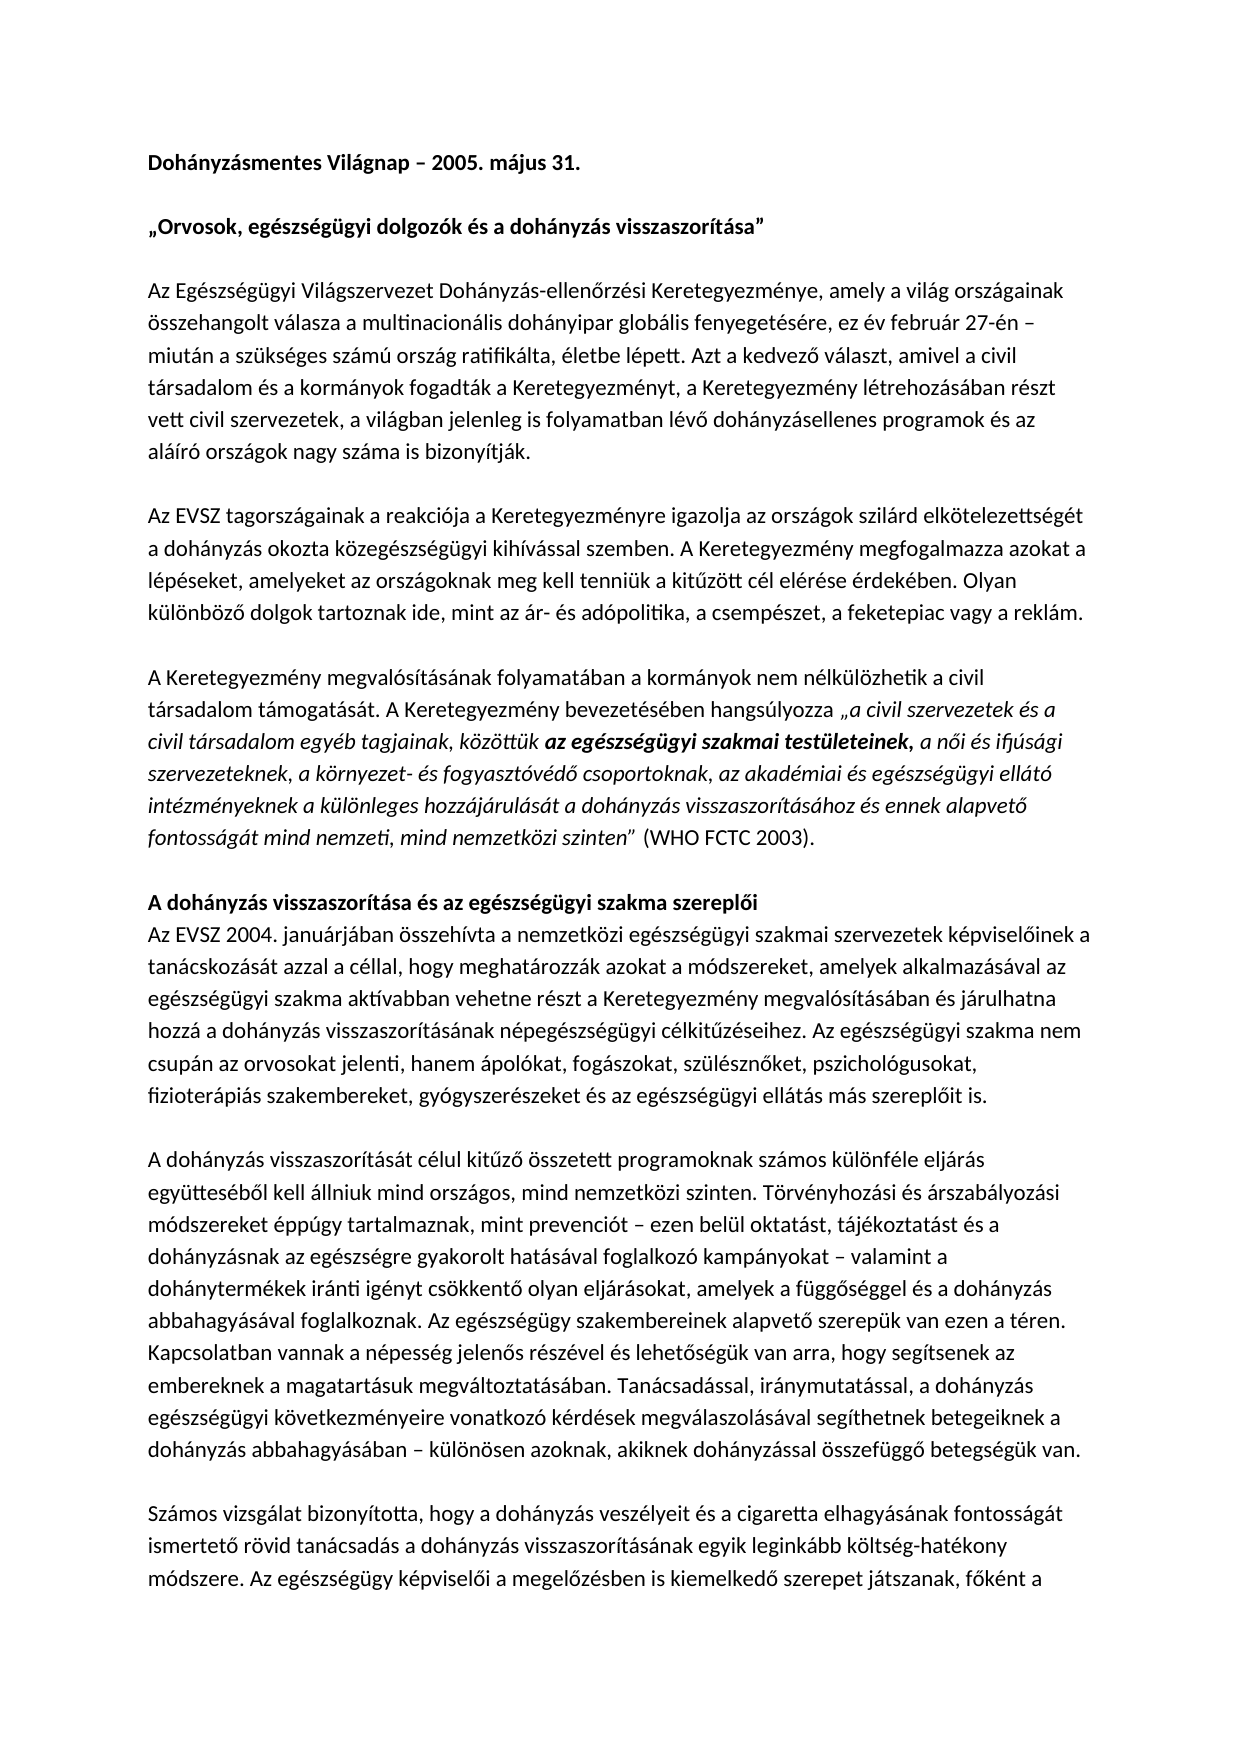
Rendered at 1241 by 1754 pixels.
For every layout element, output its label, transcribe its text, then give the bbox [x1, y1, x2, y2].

text Az EVSZ tagországainak a reakciója a Keretegyezményre igazolja az országok szilárd elkötelezettségét a dohányzás okozta közegészségügyi kihívással szemben. A Keretegyezmény megfogalmazza azokat a lépéseket, amelyeket az országoknak meg kell tenniük a kitűzött cél elérése érdekében. Olyan különböző dolgok tartoznak ide, mint az ár- és adópolitika, a csempészet, a feketepiac vagy a reklám. [148, 502, 1093, 626]
text Az EVSZ 2004. januárjában összehívta a nemzetközi egészségügyi szakmai szervezetek képviselőinek a tanácskozását azzal a céllal, hogy meghatározzák azokat a módszereket, amelyek alkalmazásával az egészségügyi szakma aktívabban vehetne részt a Keretegyezmény megvalósításában és járulhatna hozzá a dohányzás visszaszorításának népegészségügyi célkitűzéseihez. Az egészségügyi szakma nem csupán az orvosokat jelenti, hanem ápolókat, fogászokat, szülésznőket, pszichológusokat, fizioterápiás szakembereket, gyógyszerészeket és az egészségügyi ellátás más szereplőit is. [148, 920, 1093, 1109]
text Az Egészségügyi Világszervezet Dohányzás-ellenőrzési Keretegyezménye, amely a világ országainak összehangolt válasza a multinacionális dohányipar globális fenyegetésére, ez év február 27-én – miután a szükséges számú ország ratifikálta, életbe lépett. Azt a kedvező választ, amivel a civil társadalom és a kormányok fogadták a Keretegyezményt, a Keretegyezmény létrehozásában részt vett civil szervezetek, a világban jelenleg is folyamatban lévő dohányzásellenes programok és az aláíró országok nagy száma is bizonyítják. [148, 276, 1093, 465]
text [148, 1499, 1093, 1592]
text A Keretegyezmény megvalósításának folyamatában a kormányok nem nélkülözhetik a civil társadalom támogatását. A Keretegyezmény bevezetésében hangsúlyozza „a civil szervezetek és a civil társadalom egyéb tagjainak, közöttük az egészségügyi szakmai testületeinek, a női és ifjúsági szervezeteknek, a környezet- és fogyasztóvédő csoportoknak, az akadémiai és egészségügyi ellátó intézményeknek a különleges hozzájárulását a dohányzás visszaszorításához és ennek alapvető fontosságát mind nemzeti, mind nemzetközi szinten” (WHO FCTC 2003). [148, 663, 1093, 852]
text Dohányzásmentes Világnap – 2005. május 31. [148, 148, 1093, 176]
text A dohányzás visszaszorítását célul kitűző összetett programoknak számos különféle eljárás együtteséből kell állniuk mind országos, mind nemzetközi szinten. Törvényhozási és árszabályozási módszereket éppúgy tartalmaznak, mint prevenciót – ezen belül oktatást, tájékoztatást és a dohányzásnak az egészségre gyakorolt hatásával foglalkozó kampányokat – valamint a dohánytermékek iránti igényt csökkentő olyan eljárásokat, amelyek a függőséggel és a dohányzás abbahagyásával foglalkoznak. Az egészségügy szakembereinek alapvető szerepük van ezen a téren. Kapcsolatban vannak a népesség jelenős részével és lehetőségük van arra, hogy segítsenek az embereknek a magatartásuk megváltoztatásában. Tanácsadással, iránymutatással, a dohányzás egészségügyi következményeire vonatkozó kérdések megválaszolásával segíthetnek betegeiknek a dohányzás abbahagyásában – különösen azoknak, akiknek dohányzással összefüggő betegségük van. [148, 1145, 1093, 1463]
text A dohányzás visszaszorítása és az egészségügyi szakma szereplői [148, 888, 1093, 916]
text „Orvosok, egészségügyi dolgozók és a dohányzás visszaszorítása” [148, 212, 1093, 240]
